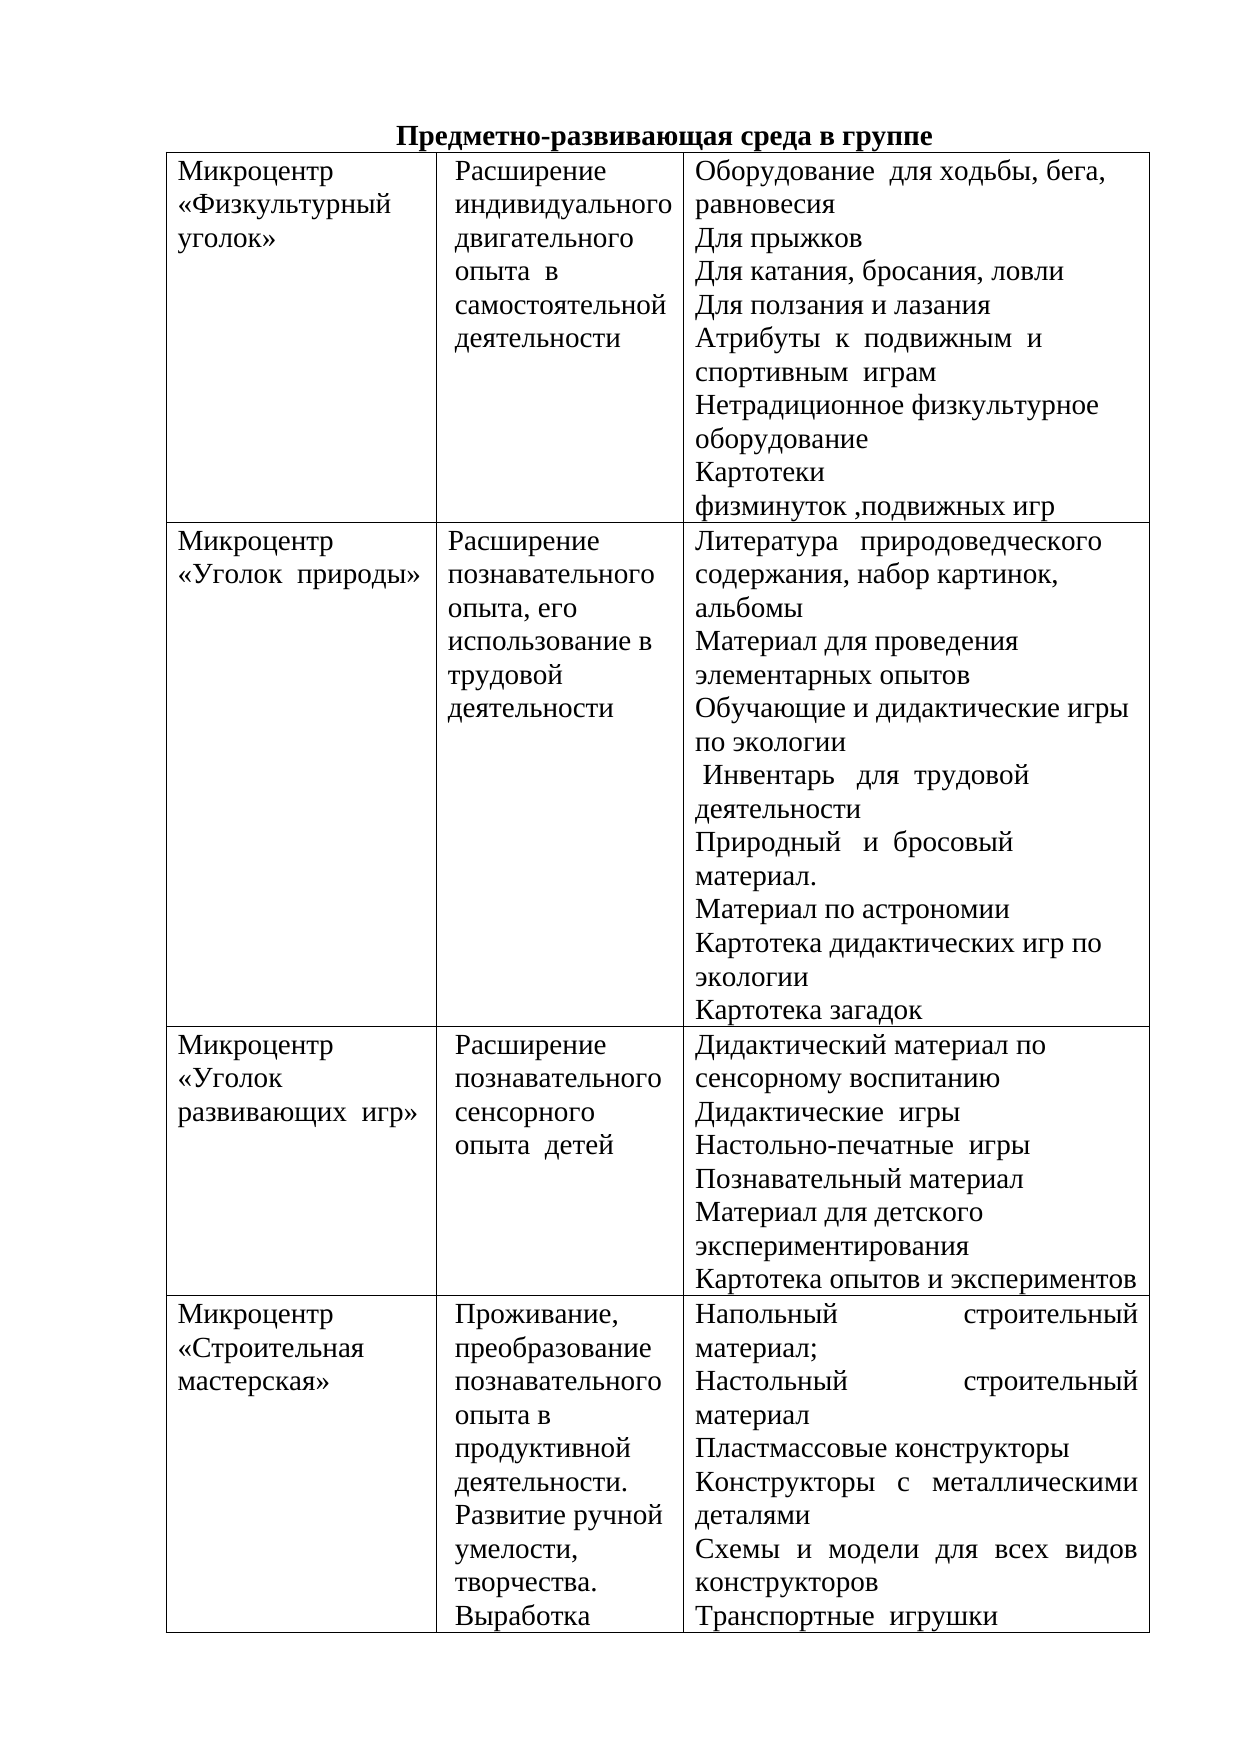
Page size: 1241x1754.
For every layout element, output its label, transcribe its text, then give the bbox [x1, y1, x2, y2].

table_header Расширение индивидуального двигательного опыта в самостоятельной деятельности [437, 153, 683, 522]
table_cell Микроцентр «Уголок природы» [167, 523, 436, 1026]
text Предметно-развивающая среда в группе [177, 118, 1152, 152]
table_cell Дидактический материал по сенсорному воспитанию Дидактические игры Настольно-печатные игры Познавательный материал Материал для детского экспериментирования Картотека опытов и экспериментов [684, 1027, 1149, 1295]
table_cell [684, 1296, 1149, 1632]
table_header Микроцентр «Физкультурный уголок» [167, 153, 436, 522]
table_cell Микроцентр «Уголок развивающих игр» [167, 1027, 436, 1295]
table_cell Расширение познавательного опыта, его использование в трудовой деятельности [437, 523, 683, 1026]
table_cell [437, 1296, 683, 1632]
table_cell Литература природоведческого содержания, набор картинок, альбомы Материал для проведения элементарных опытов Обучающие и дидактические игры по экологии Инвентарь для трудовой деятельности Природный и бросовый материал. Материал по астрономии Картотека дидактических игр по экологии Картотека загадок [684, 523, 1149, 1026]
table_header Оборудование для ходьбы, бега, равновесия Для прыжков Для катания, бросания, ловли Для ползания и лазания Атрибуты к подвижным и спортивным играм Нетрадиционное физкультурное оборудование Картотеки физминуток ,подвижных игр [684, 153, 1149, 522]
table_cell Расширение познавательного сенсорного опыта детей [437, 1027, 683, 1295]
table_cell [167, 1296, 436, 1632]
